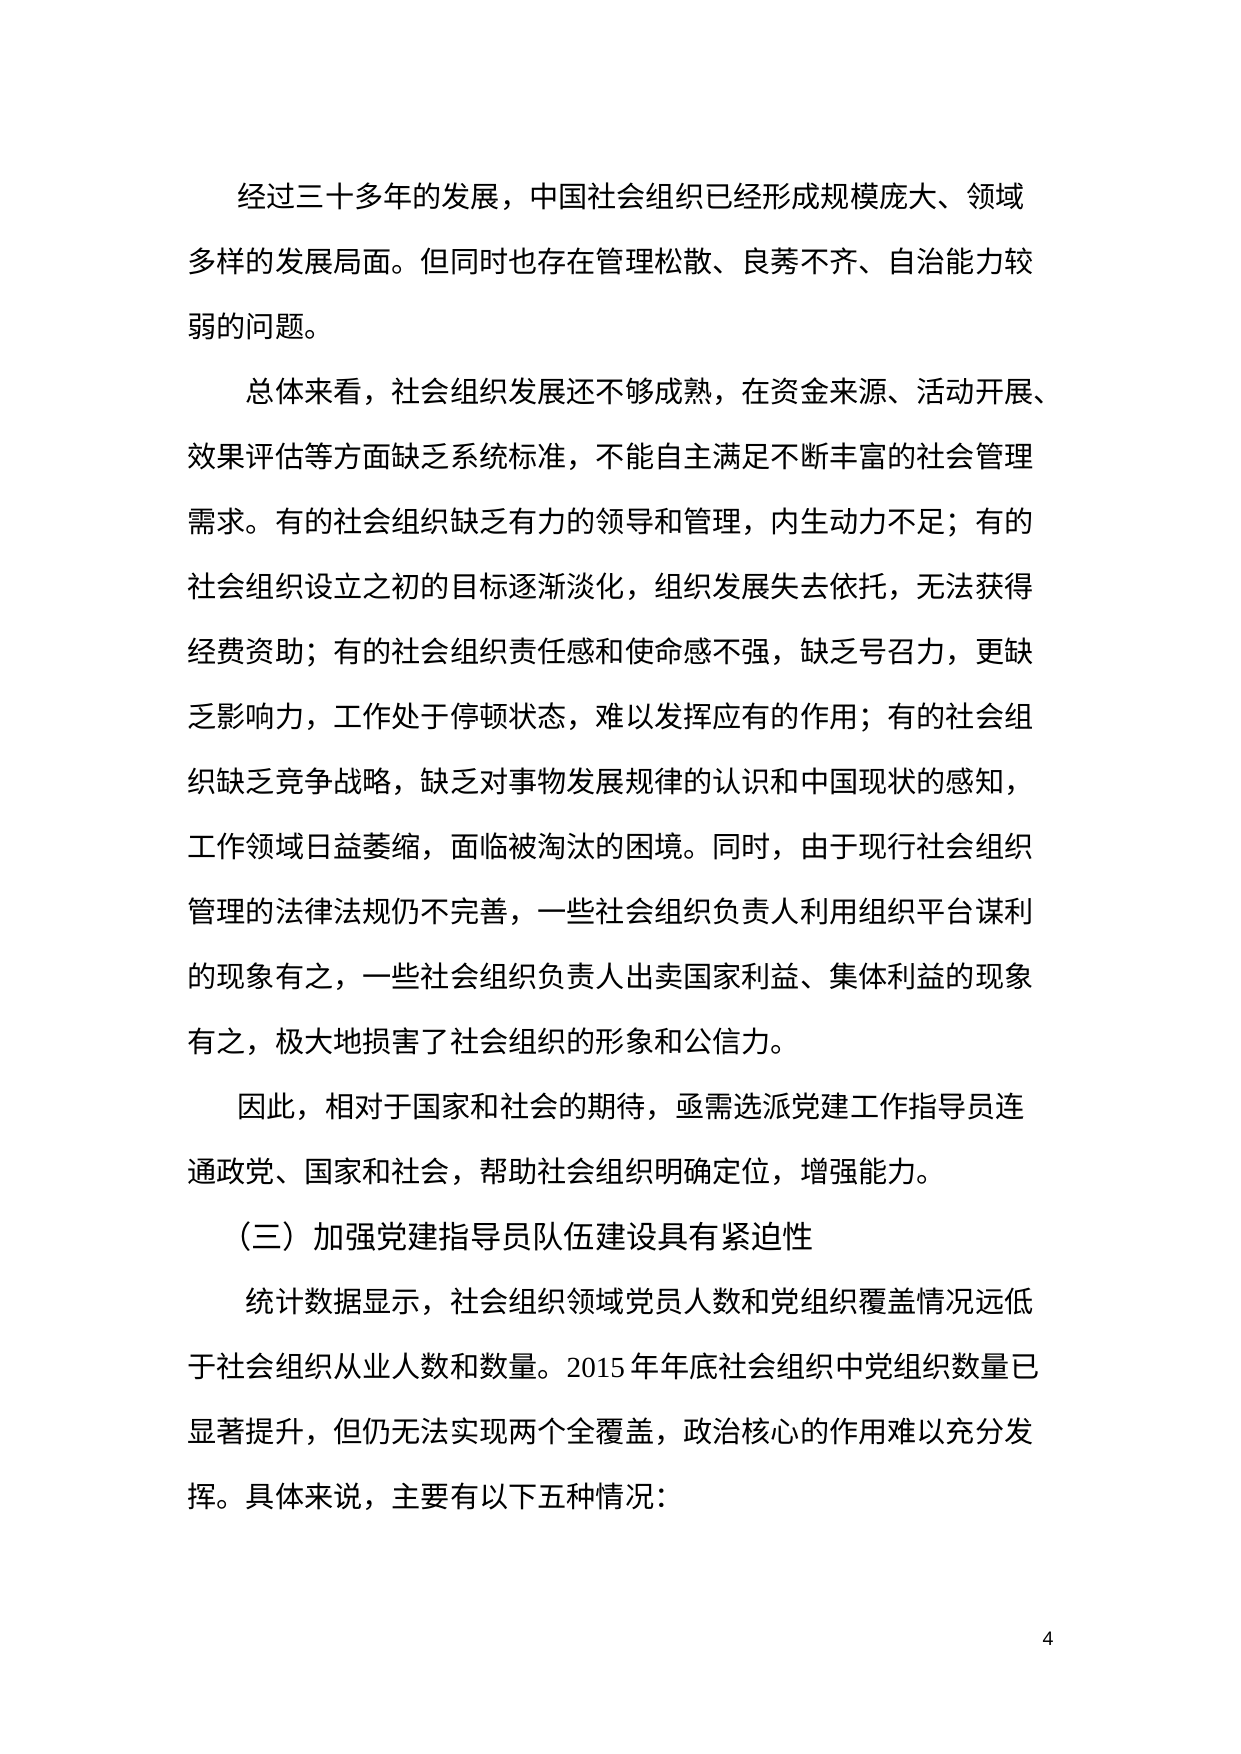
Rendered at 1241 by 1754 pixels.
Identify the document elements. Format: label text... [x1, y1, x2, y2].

text （三）加强党建指导员队伍建设具有紧迫性 [187, 1202, 1053, 1267]
text 总体来看，社会组织发展还不够成熟，在资金来源、活动开展、效果评估等方面缺乏系统标准，不能自主满足不断丰富的社会管理需求。有的社会组织缺乏有力的领导和管理，内生动力不足；有的社会组织设立之初的目标逐渐淡化，组织发展失去依托，无法获得经费资助；有的社会组织责任感和使命感不强，缺乏号召力，更缺乏影响力，工作处于停顿状态，难以发挥应有的作用；有的社会组织缺乏竞争战略，缺乏对事物发展规律的认识和中国现状的感知，工作领域日益萎缩，面临被淘汰的困境。同时，由于现行社会组织管理的法律法规仍不完善，一些社会组织负责人利用组织平台谋利的现象有之，一些社会组织负责人出卖国家利益、集体利益的现象有之，极大地损害了社会组织的形象和公信力。 [187, 357, 1053, 1072]
text 经过三十多年的发展，中国社会组织已经形成规模庞大、领域多样的发展局面。但同时也存在管理松散、良莠不齐、自治能力较弱的问题。 [187, 162, 1053, 357]
text 因此，相对于国家和社会的期待，亟需选派党建工作指导员连通政党、国家和社会，帮助社会组织明确定位，增强能力。 [187, 1072, 1053, 1202]
text 统计数据显示，社会组织领域党员人数和党组织覆盖情况远低于社会组织从业人数和数量。2015年年底社会组织中党组织数量已显著提升，但仍无法实现两个全覆盖，政治核心的作用难以充分发挥。具体来说，主要有以下五种情况： [187, 1267, 1053, 1527]
